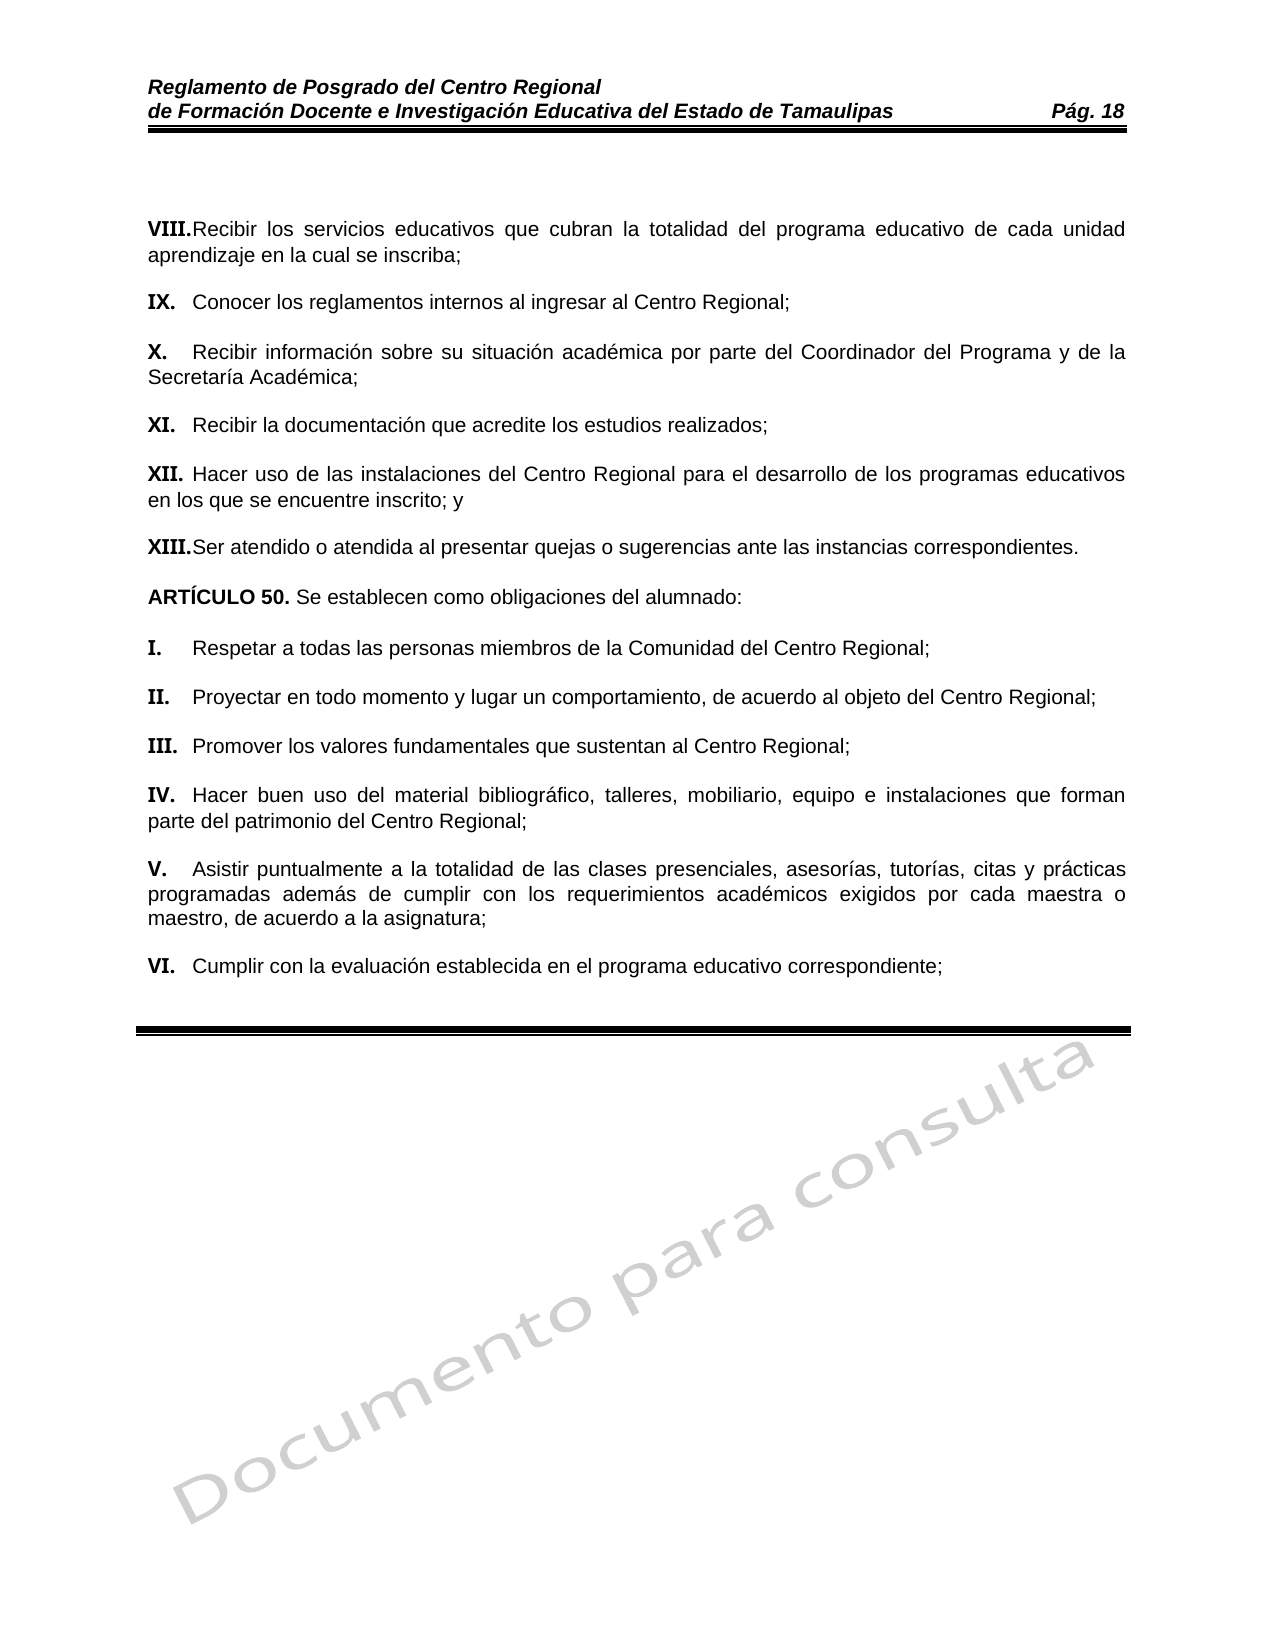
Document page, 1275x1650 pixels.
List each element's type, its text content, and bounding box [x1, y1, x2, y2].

list Promover los valores fundamentales que sustentan al Centro Regional; [148, 731, 1127, 760]
list Cumplir con la evaluación establecida en el programa educativo correspondiente; [148, 951, 1127, 979]
list Asistir puntualmente a la totalidad de las clases presenciales, asesorías, tutorías, citas y prácticas programadas además de cumplir con los requerimientos académicos exigidos por cada maestra o maestro, de acuerdo a la asignatura; [148, 854, 1127, 930]
list Respetar a todas las personas miembros de la Comunidad del Centro Regional; [148, 633, 1127, 661]
list Recibir la documentación que acredite los estudios realizados; [148, 410, 1127, 438]
list Ser atendido o atendida al presentar quejas o sugerencias ante las instancias correspondientes. [148, 532, 1127, 561]
list Proyectar en todo momento y lugar un comportamiento, de acuerdo al objeto del Centro Regional; [148, 682, 1127, 711]
list Recibir los servicios educativos que cubran la totalidad del programa educativo de cada unidad aprendizaje en la cual se inscriba; [148, 214, 1127, 267]
list Conocer los reglamentos internos al ingresar al Centro Regional; [148, 287, 1127, 316]
list Hacer buen uso del material bibliográfico, talleres, mobiliario, equipo e instalaciones que forman parte del patrimonio del Centro Regional; [148, 781, 1127, 833]
text ARTÍCULO 50. Se establecen como obligaciones del alumnado: [148, 585, 1127, 609]
list Recibir información sobre su situación académica por parte del Coordinador del Programa y de la Secretaría Académica; [148, 337, 1127, 389]
list Hacer uso de las instalaciones del Centro Regional para el desarrollo de los programas educativos en los que se encuentre inscrito; y [148, 459, 1127, 512]
